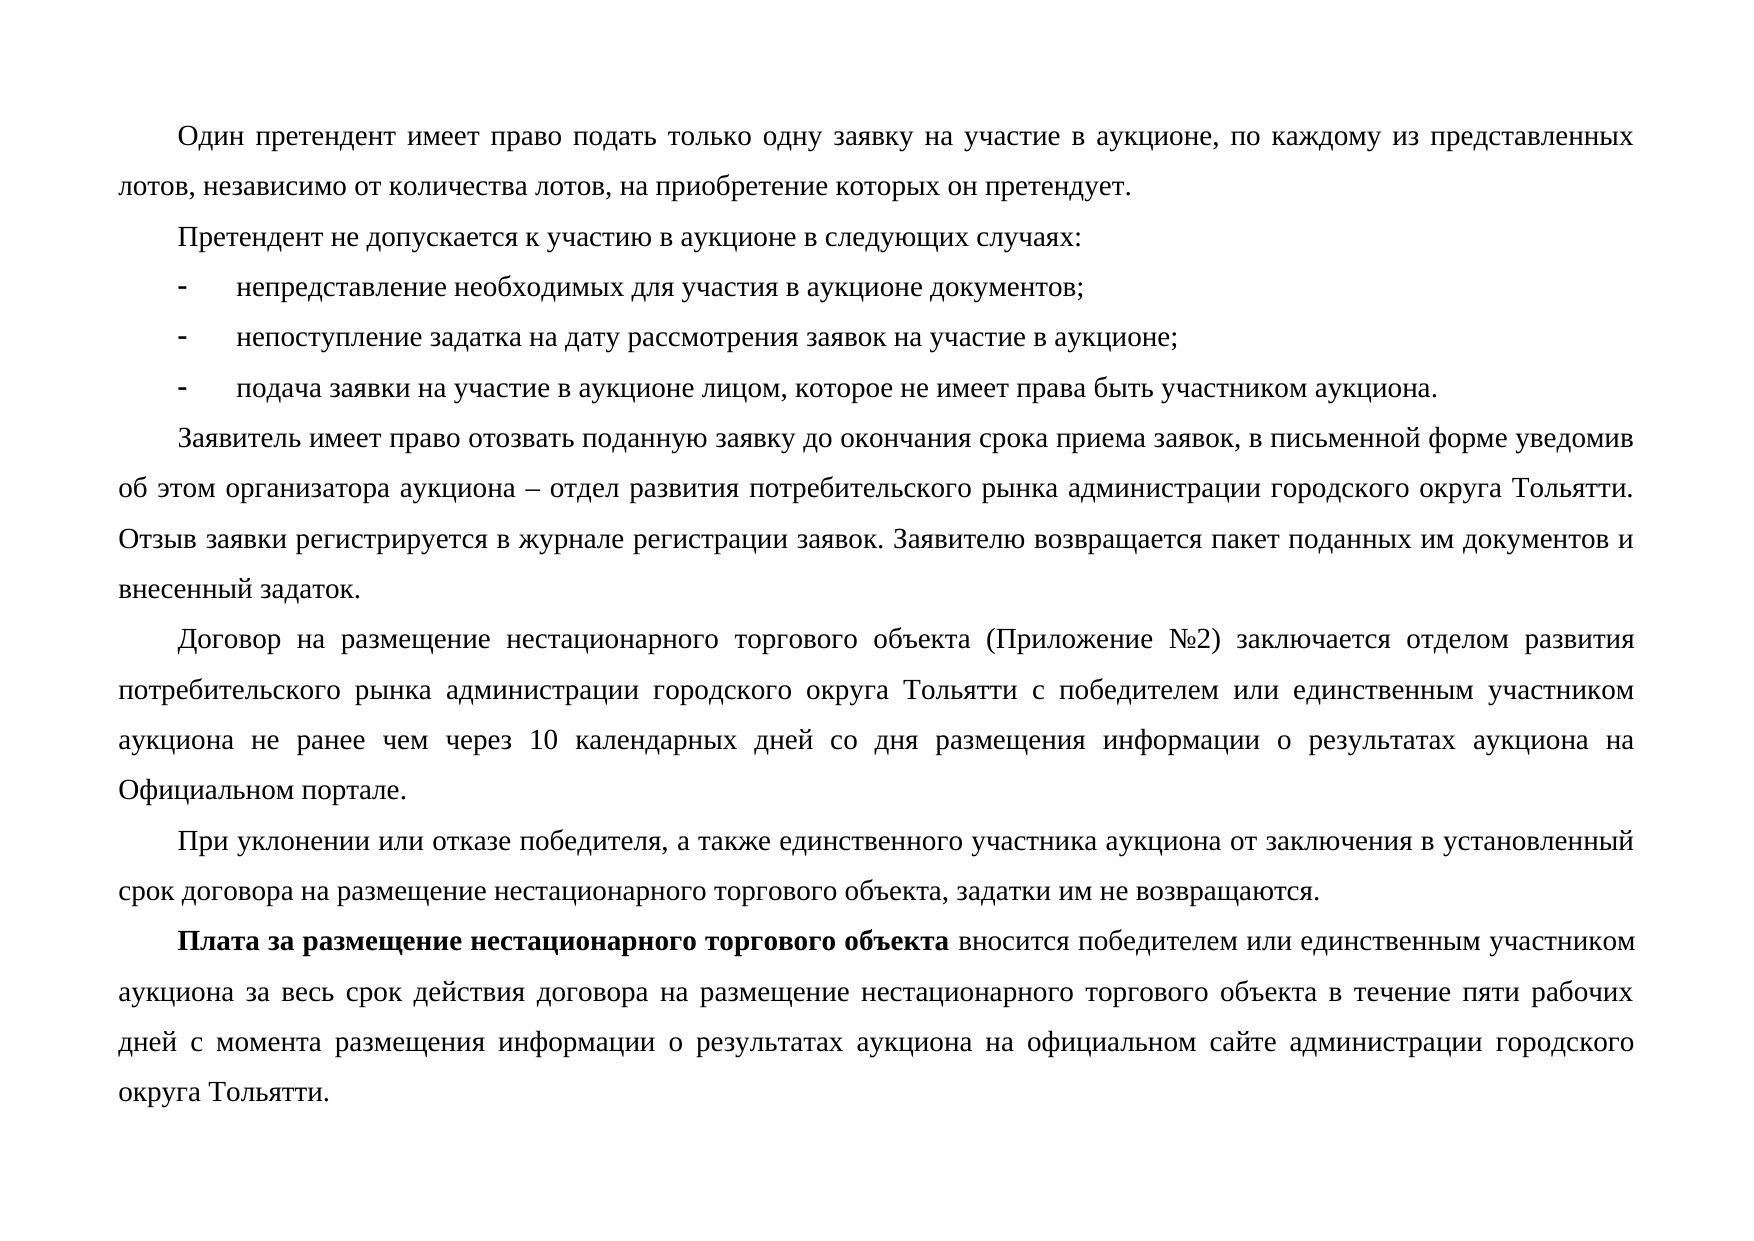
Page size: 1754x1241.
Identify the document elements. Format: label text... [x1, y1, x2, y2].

text При уклонении или отказе победителя, а также единственного участника аукциона от заключения в установленный срок договора на размещение нестационарного торгового объекта, задатки им не возвращаются. [118, 823, 1636, 907]
list подача заявки на участие в аукционе лицом, которое не имеет права быть участником аукциона. [118, 370, 1636, 403]
text Претендент не допускается к участию в аукционе в следующих случаях: [118, 219, 1636, 252]
text Плата за размещение нестационарного торгового объекта вносится победителем или единственным участником аукциона за весь срок действия договора на размещение нестационарного торгового объекта в течение пяти рабочих дней с момента размещения информации о результатах аукциона на официальном сайте администрации городского округа Тольятти. [118, 923, 1636, 1108]
list непредставление необходимых для участия в аукционе документов; [118, 269, 1636, 303]
text Договор на размещение нестационарного торгового объекта (Приложение №2) заключается отделом развития потребительского рынка администрации городского округа Тольятти с победителем или единственным участником аукциона не ранее чем через 10 календарных дней со дня размещения информации о результатах аукциона на Официальном портале. [118, 622, 1636, 806]
list непоступление задатка на дату рассмотрения заявок на участие в аукционе; [118, 319, 1636, 353]
text Один претендент имеет право подать только одну заявку на участие в аукционе, по каждому из представленных лотов, независимо от количества лотов, на приобретение которых он претендует. [118, 118, 1636, 202]
text Заявитель имеет право отозвать поданную заявку до окончания срока приема заявок, в письменной форме уведомив об этом организатора аукциона – отдел развития потребительского рынка администрации городского округа Тольятти. Отзыв заявки регистрируется в журнале регистрации заявок. Заявителю возвращается пакет поданных им документов и внесенный задаток. [118, 420, 1636, 605]
